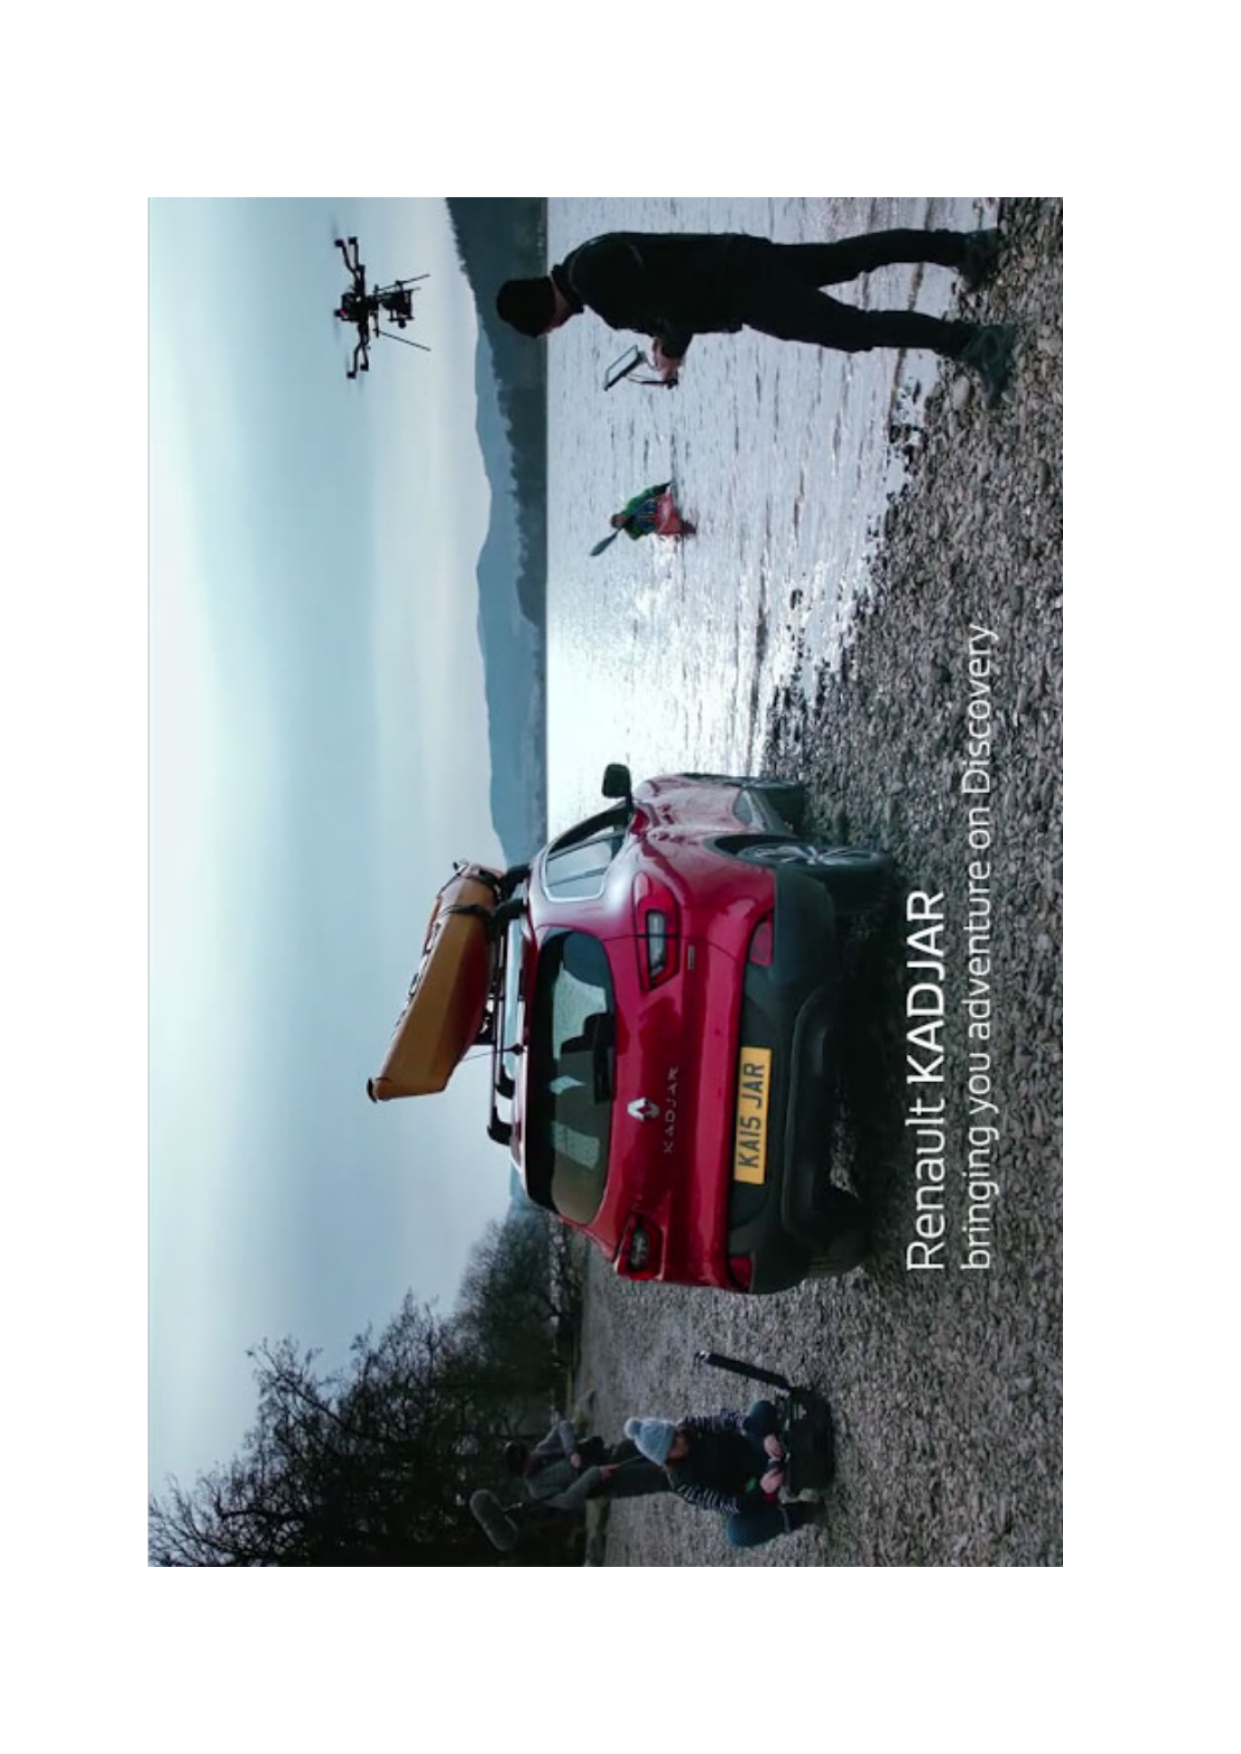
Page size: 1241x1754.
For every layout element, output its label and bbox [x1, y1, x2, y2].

picture [149, 198, 1063, 1566]
